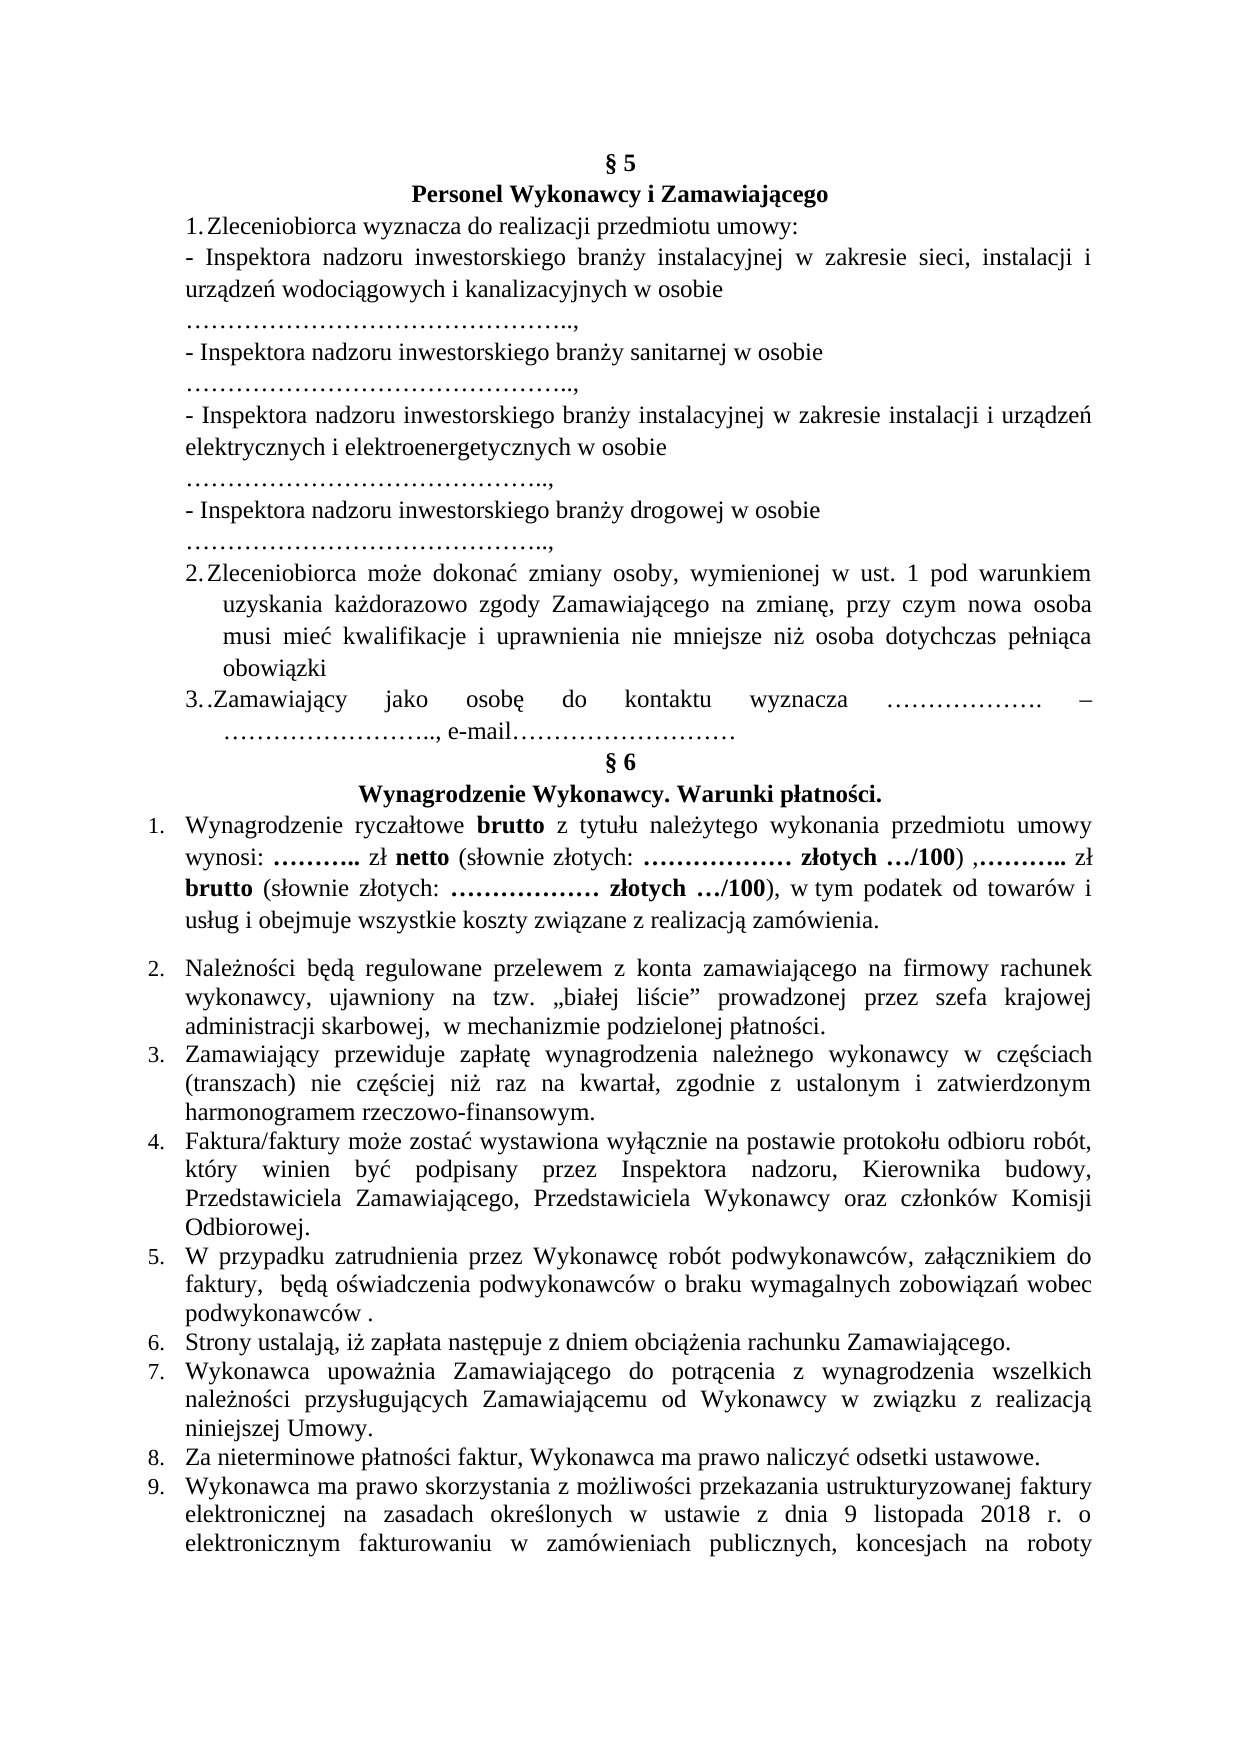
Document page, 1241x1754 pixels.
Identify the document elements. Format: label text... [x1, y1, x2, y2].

list ……………………………………….., [185, 305, 1093, 334]
list Wynagrodzenie ryczałtowe brutto z tytułu należytego wykonania przedmiotu umowy wynosi: ……….. zł netto (słownie złotych: ……………… złotych …/100) ,……….. zł brutto (słownie złotych: ……………… złotych …/100), w tym podatek od towarów i usług i obejmuje wszystkie koszty związane z realizacją zamówienia. [148, 810, 1093, 934]
list Wykonawca upoważnia Zamawiającego do potrącenia z wynagrodzenia wszelkich należności przysługujących Zamawiającemu od Wykonawcy w związku z realizacją niniejszej Umowy. [148, 1356, 1093, 1442]
list Zleceniobiorca wyznacza do realizacji przedmiotu umowy: [185, 211, 1093, 239]
list Zamawiający przewiduje zapłatę wynagrodzenia należnego wykonawcy w częściach (transzach) nie częściej niż raz na kwartał, zgodnie z ustalonym i zatwierdzonym harmonogramem rzeczowo-finansowym. [148, 1039, 1093, 1126]
text § 5 [148, 148, 1093, 176]
list Faktura/faktury może zostać wystawiona wyłącznie na postawie protokołu odbioru robót, który winien być podpisany przez Inspektora nadzoru, Kierownika budowy, Przedstawiciela Zamawiającego, Przedstawiciela Wykonawcy oraz członków Komisji Odbiorowej. [148, 1126, 1093, 1241]
list - Inspektora nadzoru inwestorskiego branży sanitarnej w osobie [185, 337, 1093, 366]
list …………………………………….., [185, 526, 1093, 555]
list …………………………………….., [185, 463, 1093, 492]
text Personel Wykonawcy i Zamawiającego [148, 179, 1093, 208]
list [148, 1471, 1093, 1557]
list - Inspektora nadzoru inwestorskiego branży instalacyjnej w zakresie sieci, instalacji i urządzeń wodociągowych i kanalizacyjnych w osobie [185, 242, 1093, 303]
text § 6 [148, 747, 1093, 776]
list Należności będą regulowane przelewem z konta zamawiającego na firmowy rachunek wykonawcy, ujawniony na tzw. „białej liście” prowadzonej przez szefa krajowej administracji skarbowej, w mechanizmie podzielonej płatności. [148, 953, 1093, 1039]
list .Zamawiający jako osobę do kontaktu wyznacza ………………. – …………………….., e-mail……………………… [185, 684, 1093, 744]
list W przypadku zatrudnienia przez Wykonawcę robót podwykonawców, załącznikiem do faktury, będą oświadczenia podwykonawców o braku wymagalnych zobowiązań wobec podwykonawców . [148, 1241, 1093, 1327]
list ……………………………………….., [185, 368, 1093, 397]
list Zleceniobiorca może dokonać zmiany osoby, wymienionej w ust. 1 pod warunkiem uzyskania każdorazowo zgody Zamawiającego na zmianę, przy czym nowa osoba musi mieć kwalifikacje i uprawnienia nie mniejsze niż osoba dotychczas pełniąca obowiązki [185, 558, 1093, 681]
text Wynagrodzenie Wykonawcy. Warunki płatności. [148, 779, 1093, 808]
list Strony ustalają, iż zapłata następuje z dniem obciążenia rachunku Zamawiającego. [148, 1327, 1093, 1356]
list - Inspektora nadzoru inwestorskiego branży drogowej w osobie [185, 495, 1093, 523]
list Za nieterminowe płatności faktur, Wykonawca ma prawo naliczyć odsetki ustawowe. [148, 1442, 1093, 1471]
list - Inspektora nadzoru inwestorskiego branży instalacyjnej w zakresie instalacji i urządzeń elektrycznych i elektroenergetycznych w osobie [185, 400, 1093, 460]
